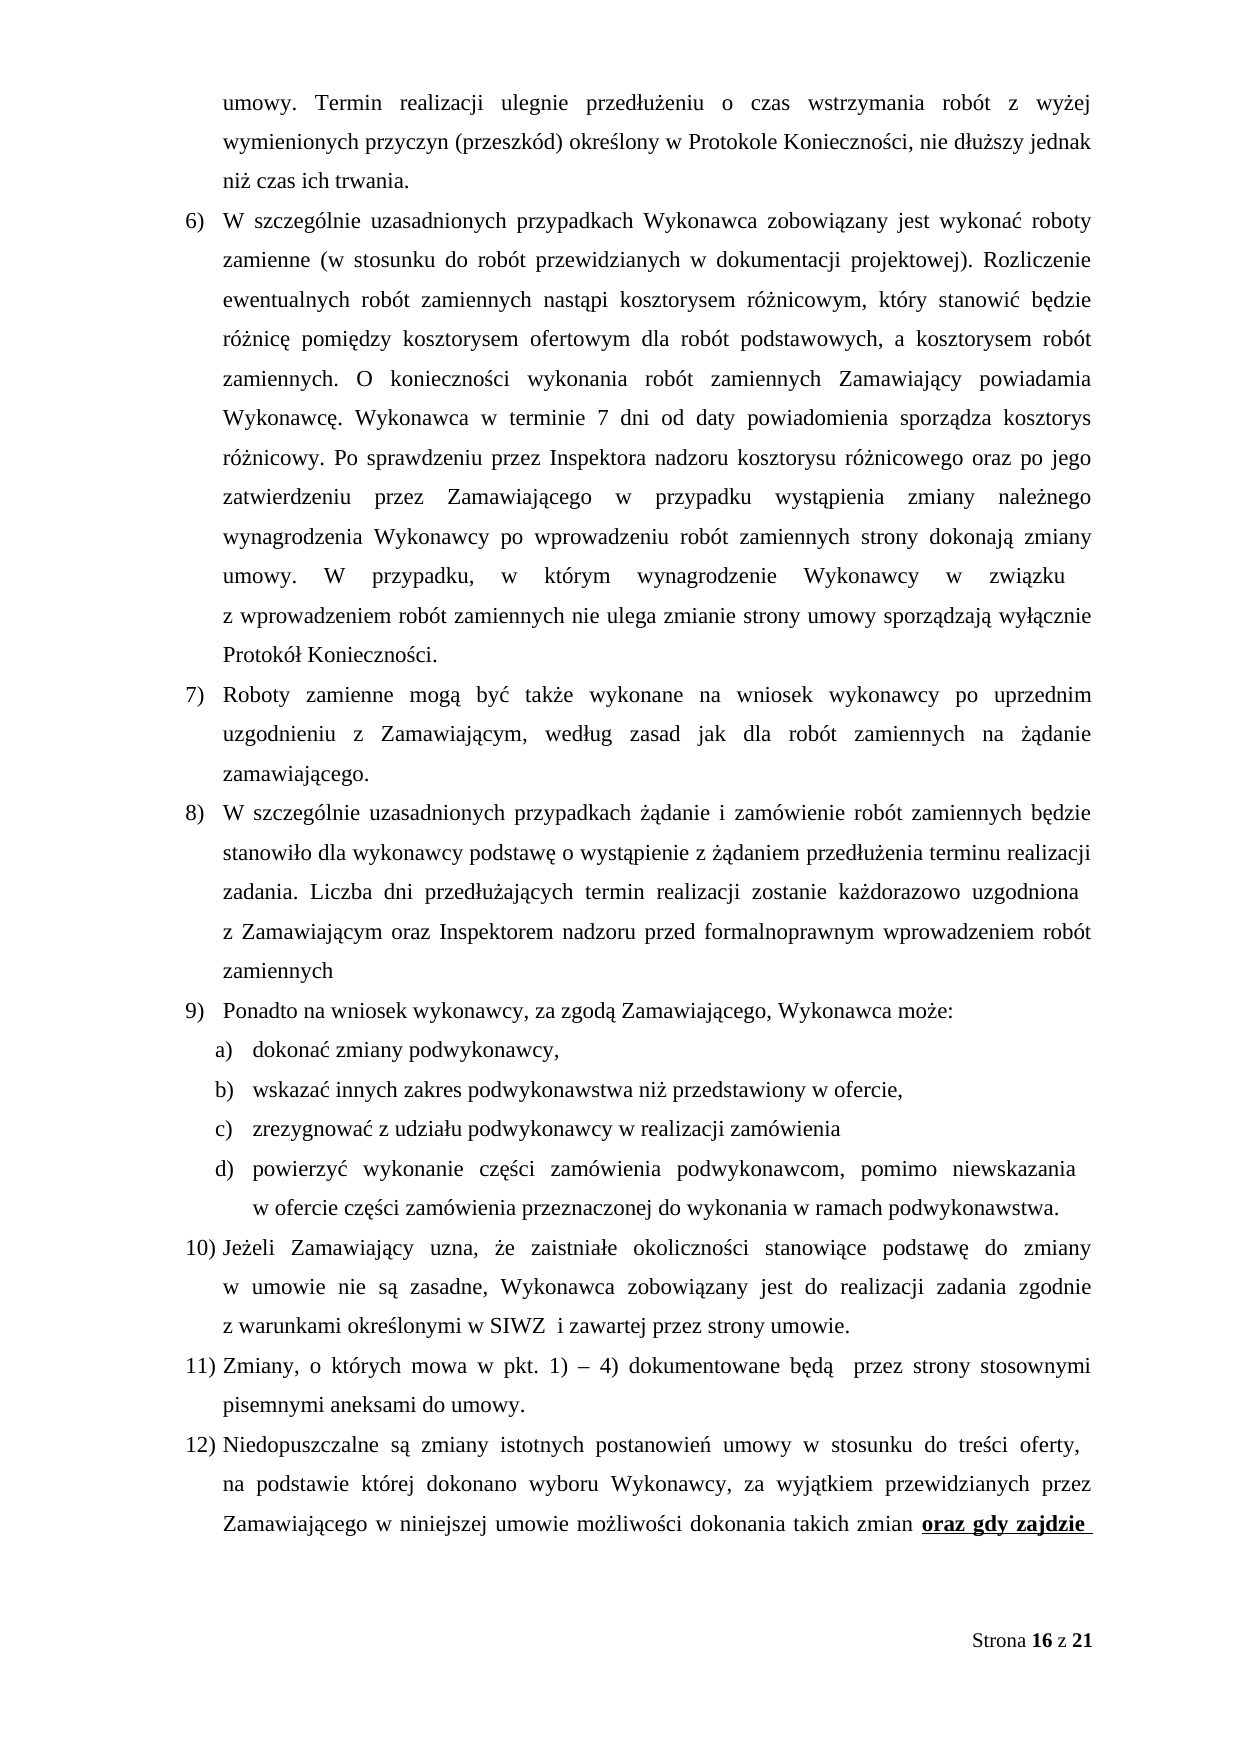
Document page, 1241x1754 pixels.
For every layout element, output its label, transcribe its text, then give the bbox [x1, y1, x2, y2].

list Zmiany, o których mowa w pkt. 1) – 4) dokumentowane będą przez strony stosownymi pisemnymi aneksami do umowy. [185, 1352, 1093, 1418]
list dokonać zmiany podwykonawcy, [215, 1036, 1093, 1062]
list W szczególnie uzasadnionych przypadkach żądanie i zamówienie robót zamiennych będzie stanowiło dla wykonawcy podstawę o wystąpienie z żądaniem przedłużenia terminu realizacji zadania. Liczba dni przedłużających termin realizacji zostanie każdorazowo uzgodniona z Zamawiającym oraz Inspektorem nadzoru przed formalnoprawnym wprowadzeniem robót zamiennych [185, 799, 1093, 983]
list Roboty zamienne mogą być także wykonane na wniosek wykonawcy po uprzednim uzgodnieniu z Zamawiającym, według zasad jak dla robót zamiennych na żądanie zamawiającego. [185, 681, 1093, 786]
list W szczególnie uzasadnionych przypadkach Wykonawca zobowiązany jest wykonać roboty zamienne (w stosunku do robót przewidzianych w dokumentacji projektowej). Rozliczenie ewentualnych robót zamiennych nastąpi kosztorysem różnicowym, który stanowić będzie różnicę pomiędzy kosztorysem ofertowym dla robót podstawowych, a kosztorysem robót zamiennych. O konieczności wykonania robót zamiennych Zamawiający powiadamia Wykonawcę. Wykonawca w terminie 7 dni od daty powiadomienia sporządza kosztorys różnicowy. Po sprawdzeniu przez Inspektora nadzoru kosztorysu różnicowego oraz po jego zatwierdzeniu przez Zamawiającego w przypadku wystąpienia zmiany należnego wynagrodzenia Wykonawcy po wprowadzeniu robót zamiennych strony dokonają zmiany umowy. W przypadku, w którym wynagrodzenie Wykonawcy w związku z wprowadzeniem robót zamiennych nie ulega zmianie strony umowy sporządzają wyłącznie Protokół Konieczności. [185, 207, 1093, 668]
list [185, 1431, 1093, 1536]
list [185, 89, 1093, 194]
list zrezygnować z udziału podwykonawcy w realizacji zamówienia [215, 1115, 1093, 1141]
list Jeżeli Zamawiający uzna, że zaistniałe okoliczności stanowiące podstawę do zmiany w umowie nie są zasadne, Wykonawca zobowiązany jest do realizacji zadania zgodnie z warunkami określonymi w SIWZ i zawartej przez strony umowie. [185, 1233, 1093, 1339]
list wskazać innych zakres podwykonawstwa niż przedstawiony w ofercie, [215, 1076, 1093, 1102]
list Ponadto na wniosek wykonawcy, za zgodą Zamawiającego, Wykonawca może: [185, 997, 1093, 1023]
list powierzyć wykonanie części zamówienia podwykonawcom, pomimo niewskazania w ofercie części zamówienia przeznaczonej do wykonania w ramach podwykonawstwa. [215, 1154, 1093, 1220]
